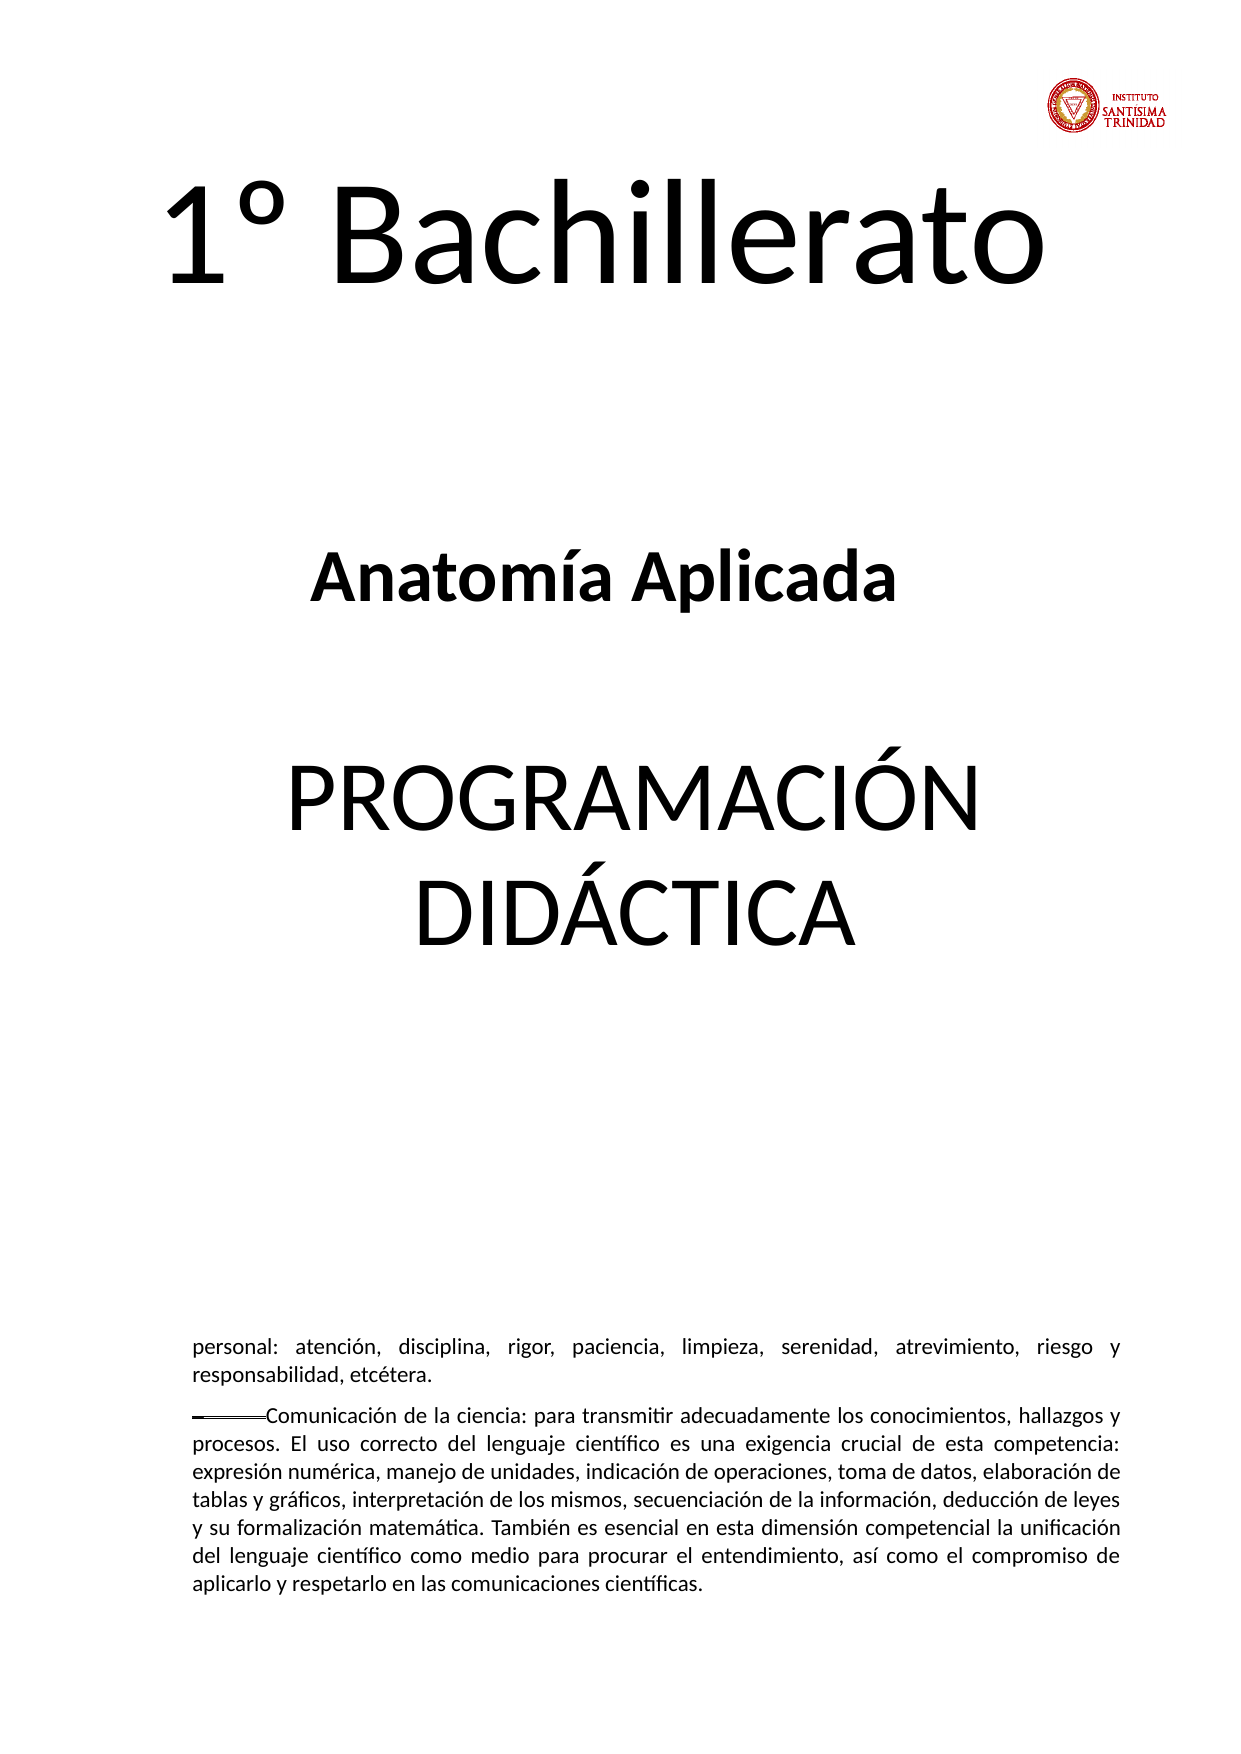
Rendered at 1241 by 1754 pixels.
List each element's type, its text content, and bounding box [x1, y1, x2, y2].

list Comunicación de la ciencia: para transmitir adecuadamente los conocimientos, hallazgos y procesos. El uso correcto del lenguaje científico es una exigencia crucial de esta competencia: expresión numérica, manejo de unidades, indicación de operaciones, toma de datos, elaboración de tablas y gráficos, interpretación de los mismos, secuenciación de la información, deducción de leyes y su formalización matemática. También es esencial en esta dimensión competencial la unificación del lenguaje científico como medio para procurar el entendimiento, así como el compromiso de aplicarlo y respetarlo en las comunicaciones científicas. [192, 1401, 1122, 1597]
list Investigación científica: como recurso y procedimiento para conseguir los conocimientos científicos y tecnológicos logrados a lo largo de la historia. El acercamiento a los métodos propios de la actividad científica (propuesta de preguntas, búsqueda de soluciones, indagación de caminos posibles para la resolución de problemas, contrastación de pareceres, diseño de pruebas y experimentos, aprovechamiento de recursos inmediatos para la elaboración de material con fines experimentales y su adecuada utilización) no solo permite el aprendizaje de destrezas en ciencias y tecnologías, sino que también contribuye a la adquisición de actitudes y valores para la formación personal: atención, disciplina, rigor, paciencia, limpieza, serenidad, atrevimiento, riesgo y responsabilidad, etcétera. [192, 1332, 1122, 1388]
picture [1031, 69, 1182, 148]
